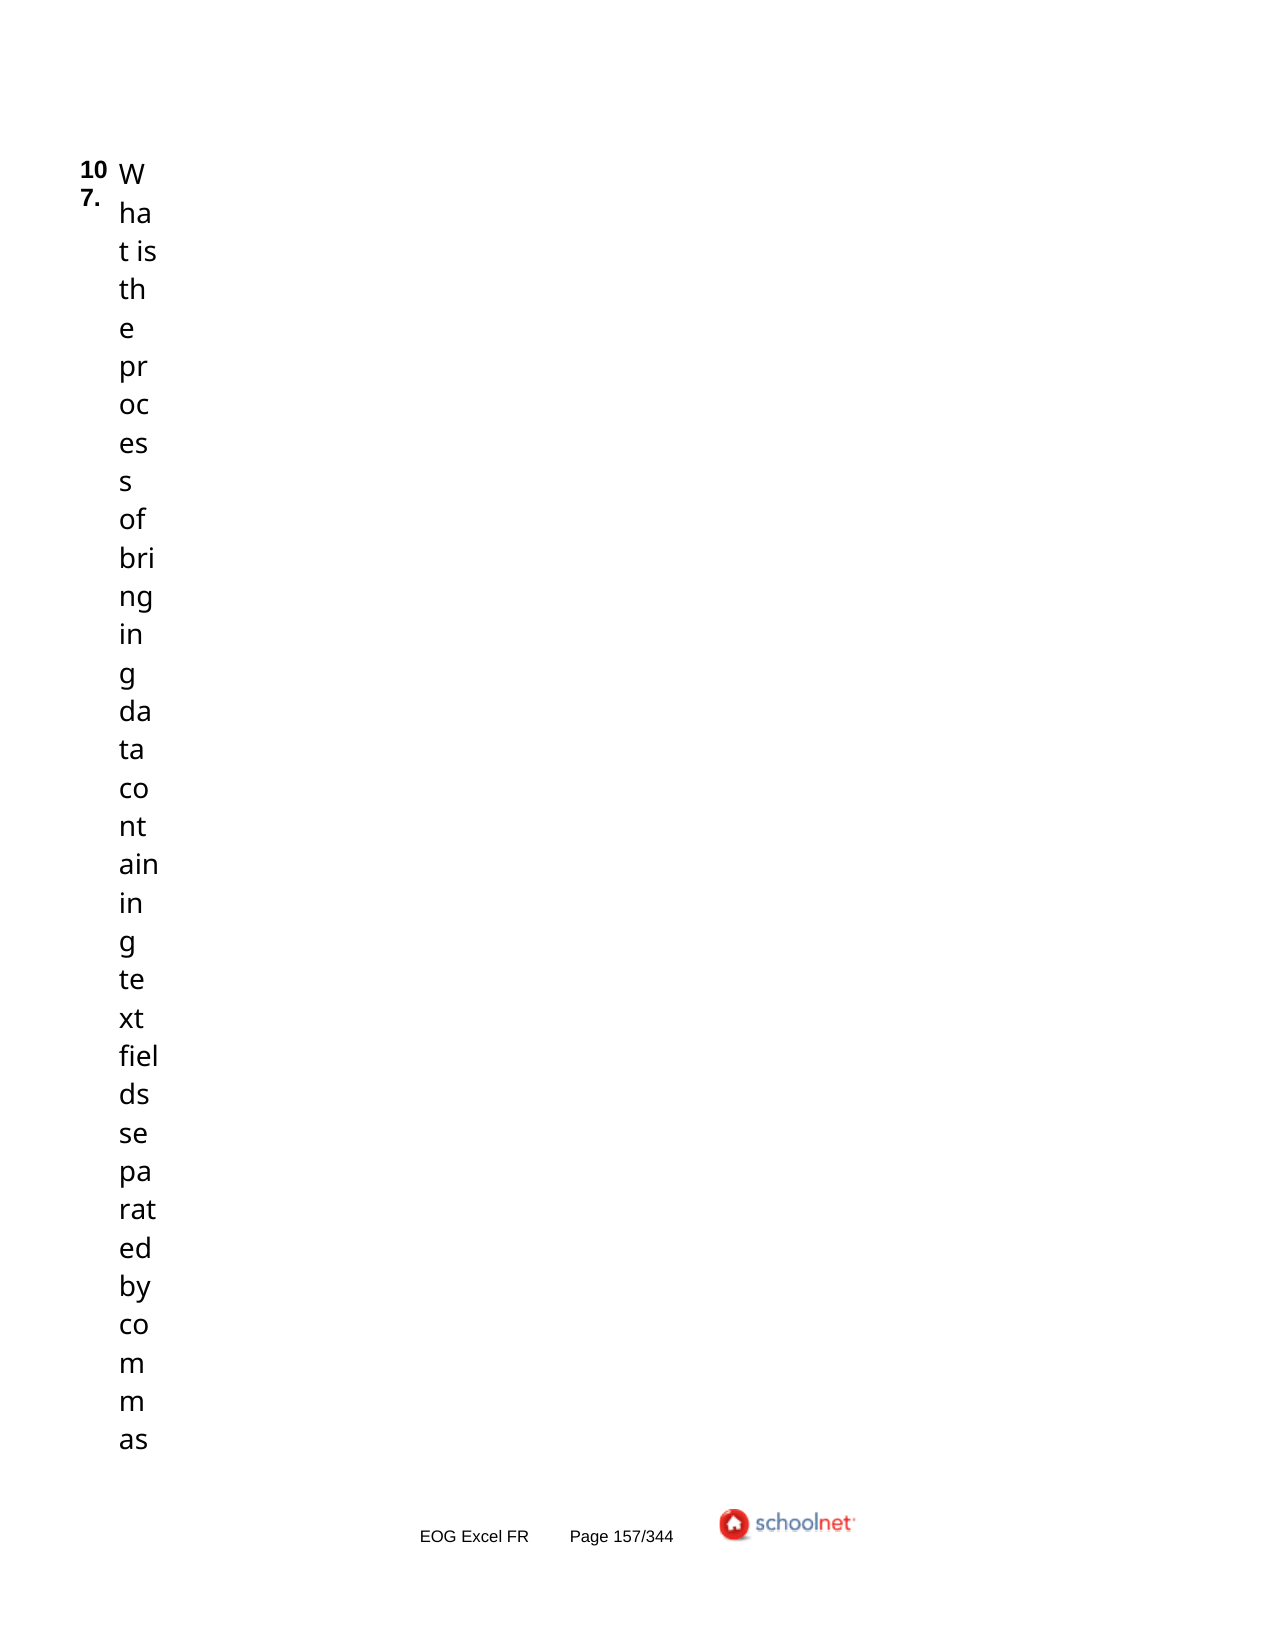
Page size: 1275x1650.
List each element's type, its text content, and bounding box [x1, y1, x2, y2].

table_header What is the process of bringing data containing text fields separated by commas into Excel called? [114, 150, 164, 1463]
table_header 107. [75, 150, 114, 1463]
picture [719, 1509, 856, 1543]
